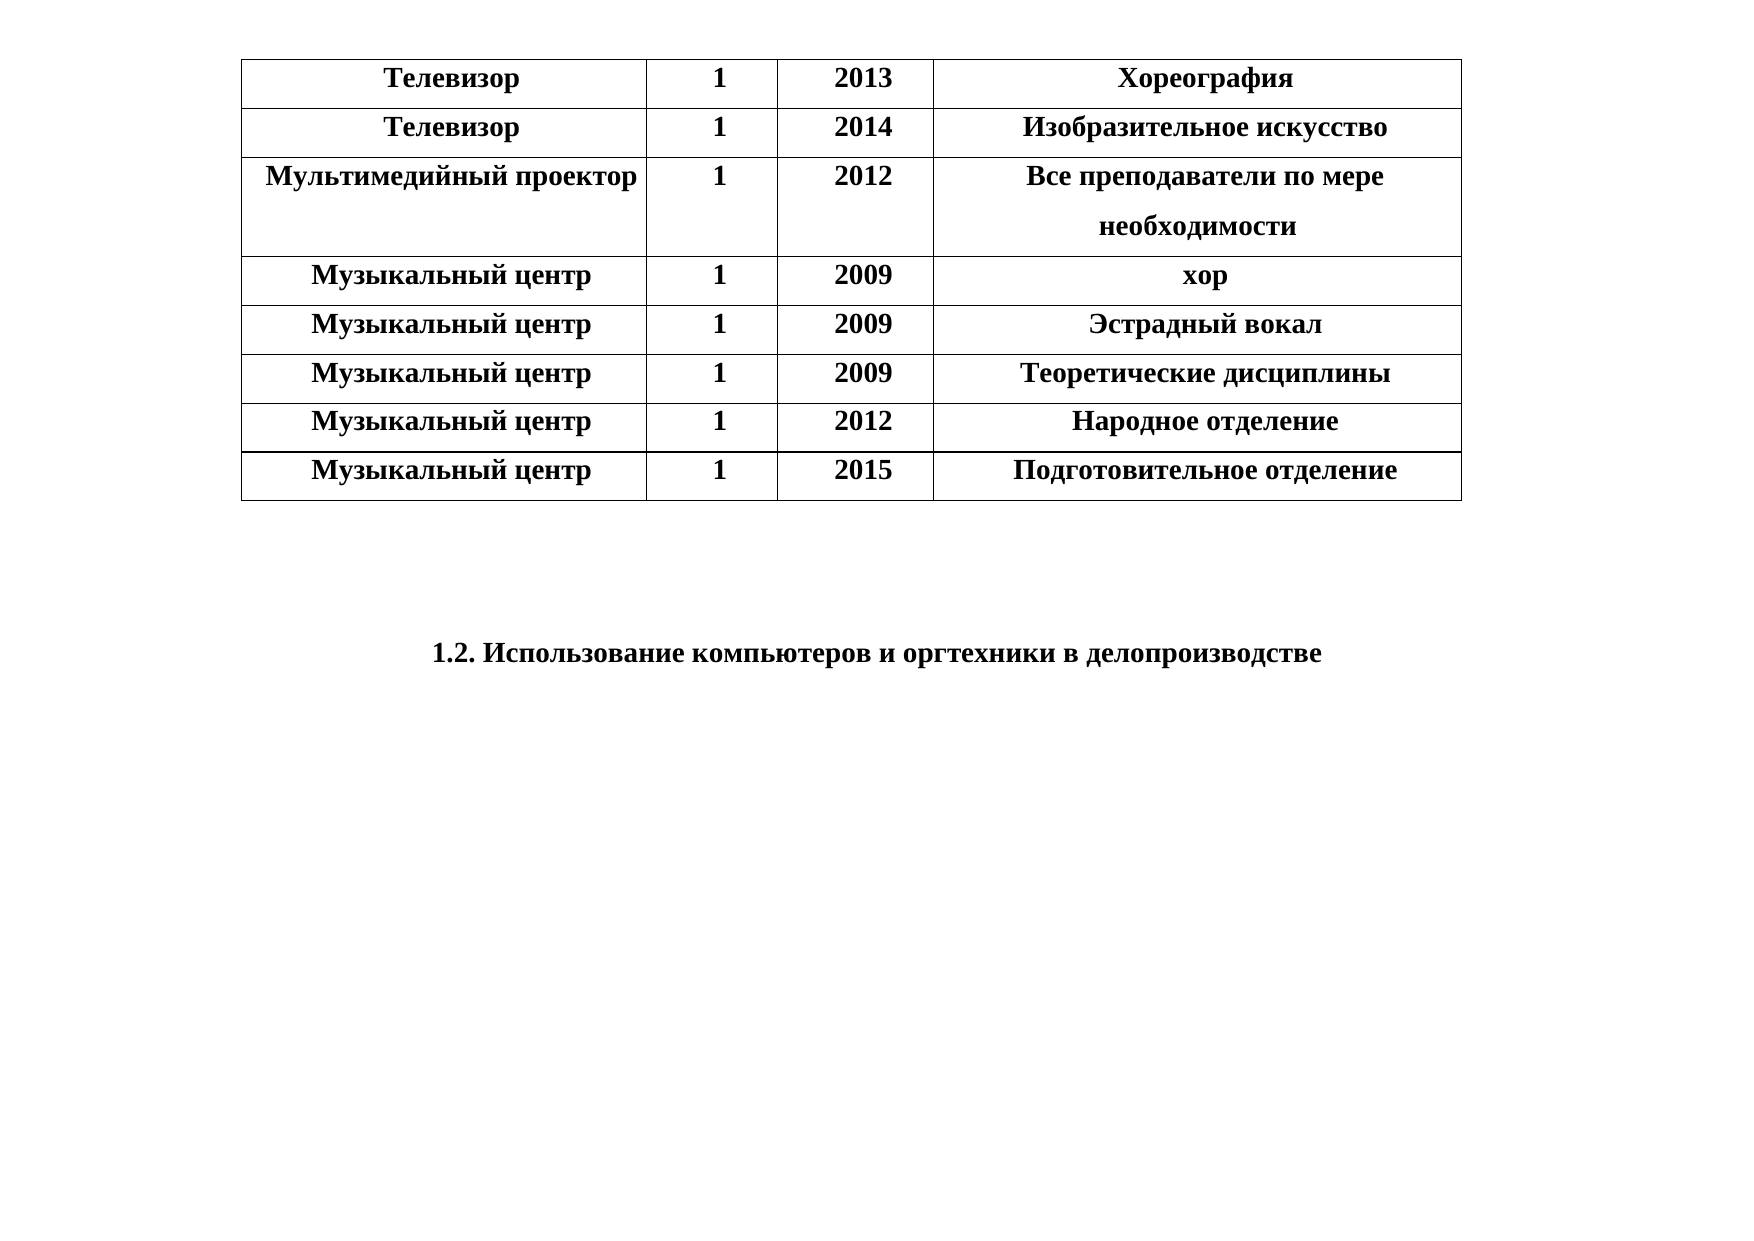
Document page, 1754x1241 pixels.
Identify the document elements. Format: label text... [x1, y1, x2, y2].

table_cell Музыкальный центр [242, 355, 646, 402]
table_cell 2012 [778, 158, 933, 256]
table_cell Теоретические дисциплины [934, 355, 1461, 402]
table_cell Телевизор [242, 60, 646, 108]
table_cell Музыкальный центр [242, 257, 646, 305]
table_cell 2009 [778, 355, 933, 402]
table_cell 1 [647, 355, 777, 402]
table_cell 2009 [778, 257, 933, 305]
table_cell Музыкальный центр [242, 404, 646, 451]
table_cell Музыкальный центр [242, 453, 646, 500]
table_cell 1 [647, 306, 777, 354]
text 1.2. Использование компьютеров и оргтехники в делопроизводстве [118, 635, 1636, 669]
table_cell Народное отделение [934, 404, 1461, 451]
table_cell 1 [647, 60, 777, 108]
table_cell 1 [647, 404, 777, 451]
table_cell 1 [647, 158, 777, 256]
table_cell 1 [647, 453, 777, 500]
table_cell Все преподаватели по мере необходимости [934, 158, 1461, 256]
table_cell 2012 [778, 404, 933, 451]
table_cell 2009 [778, 306, 933, 354]
table_cell 1 [647, 109, 777, 157]
table_cell 1 [647, 257, 777, 305]
table_cell Эстрадный вокал [934, 306, 1461, 354]
table_cell Музыкальный центр [242, 306, 646, 354]
table_cell Хореография [934, 60, 1461, 108]
table_cell хор [934, 257, 1461, 305]
table_cell 2014 [778, 109, 933, 157]
table_cell 2013 [778, 60, 933, 108]
table_cell Изобразительное искусство [934, 109, 1461, 157]
table_cell Подготовительное отделение [934, 453, 1461, 500]
table_cell Мультимедийный проектор [242, 158, 646, 256]
table_cell 2015 [778, 453, 933, 500]
table_cell Телевизор [242, 109, 646, 157]
